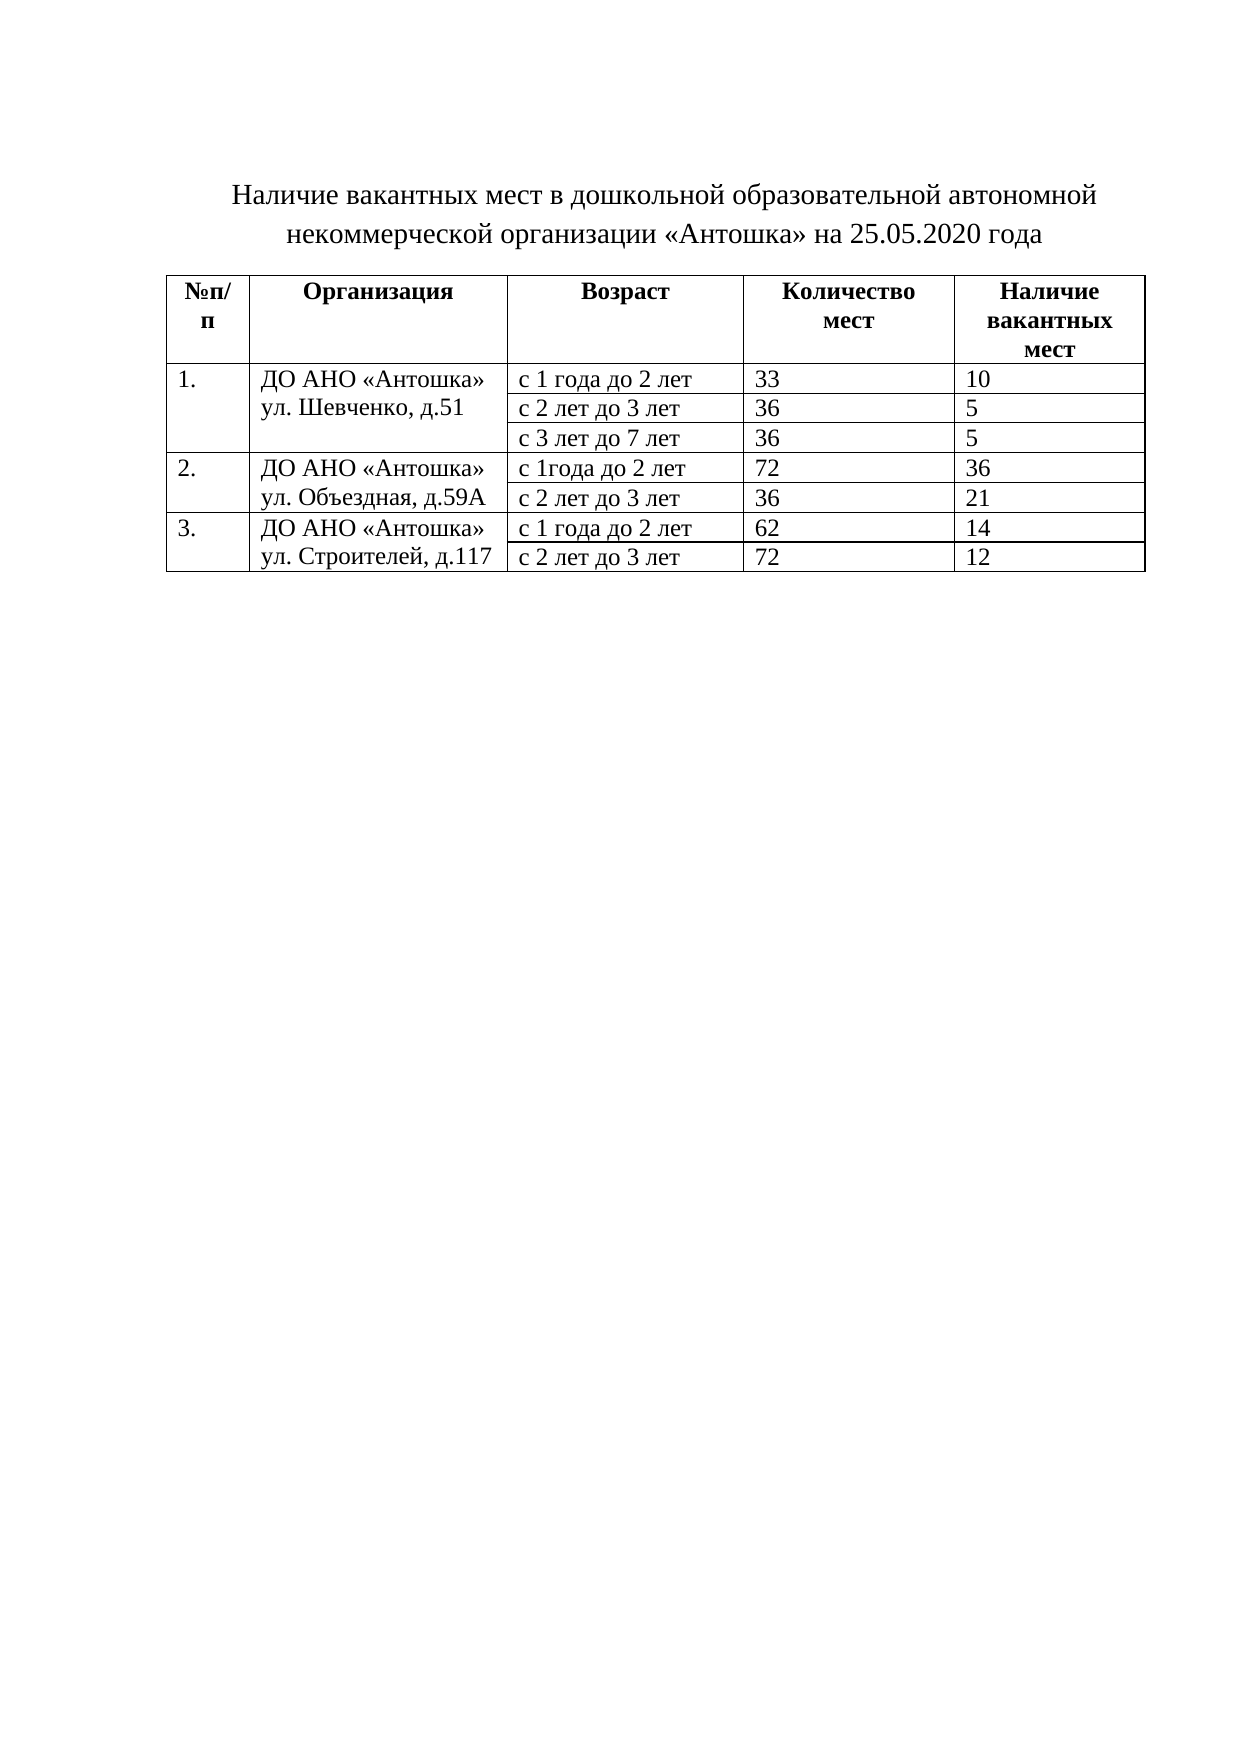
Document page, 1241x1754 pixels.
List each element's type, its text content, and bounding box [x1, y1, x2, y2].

table_cell 10 [955, 364, 1144, 392]
table_cell 62 [744, 513, 954, 541]
table_cell 21 [955, 483, 1144, 512]
table_cell 14 [955, 513, 1144, 541]
table_cell 5 [955, 394, 1144, 422]
table_cell с 2 лет до 3 лет [508, 394, 743, 422]
table_cell 36 [955, 453, 1144, 482]
table_header Организация [250, 276, 507, 363]
table_cell 5 [955, 423, 1144, 452]
table_cell 72 [744, 453, 954, 482]
table_cell 2. [167, 453, 249, 512]
table_cell с 1года до 2 лет [508, 453, 743, 482]
table_cell 36 [744, 394, 954, 422]
table_cell с 2 лет до 3 лет [508, 543, 743, 571]
table_cell ДО АНО «Антошка» ул. Строителей, д.117 [250, 513, 507, 571]
table_header Наличие вакантных мест [955, 276, 1144, 363]
table_cell 12 [955, 543, 1144, 571]
table_header Возраст [508, 276, 743, 363]
table_cell 3. [167, 513, 249, 571]
table_header №п/п [167, 276, 249, 363]
table_cell с 1 года до 2 лет [508, 513, 743, 541]
table_cell 33 [744, 364, 954, 392]
table_cell с 1 года до 2 лет [508, 364, 743, 392]
table_cell 36 [744, 423, 954, 452]
table_header Количество мест [744, 276, 954, 363]
table_cell с 3 лет до 7 лет [508, 423, 743, 452]
table_cell ДО АНО «Антошка» ул. Шевченко, д.51 [250, 364, 507, 452]
table_cell ДО АНО «Антошка» ул. Объездная, д.59А [250, 453, 507, 512]
text Наличие вакантных мест в дошкольной образовательной автономной некоммерческой организации «Антошка» на 25.05.2020 года [177, 177, 1152, 249]
table_cell 36 [744, 483, 954, 512]
table_cell 72 [744, 543, 954, 571]
table_cell с 2 лет до 3 лет [508, 483, 743, 512]
table_cell 1. [167, 364, 249, 452]
